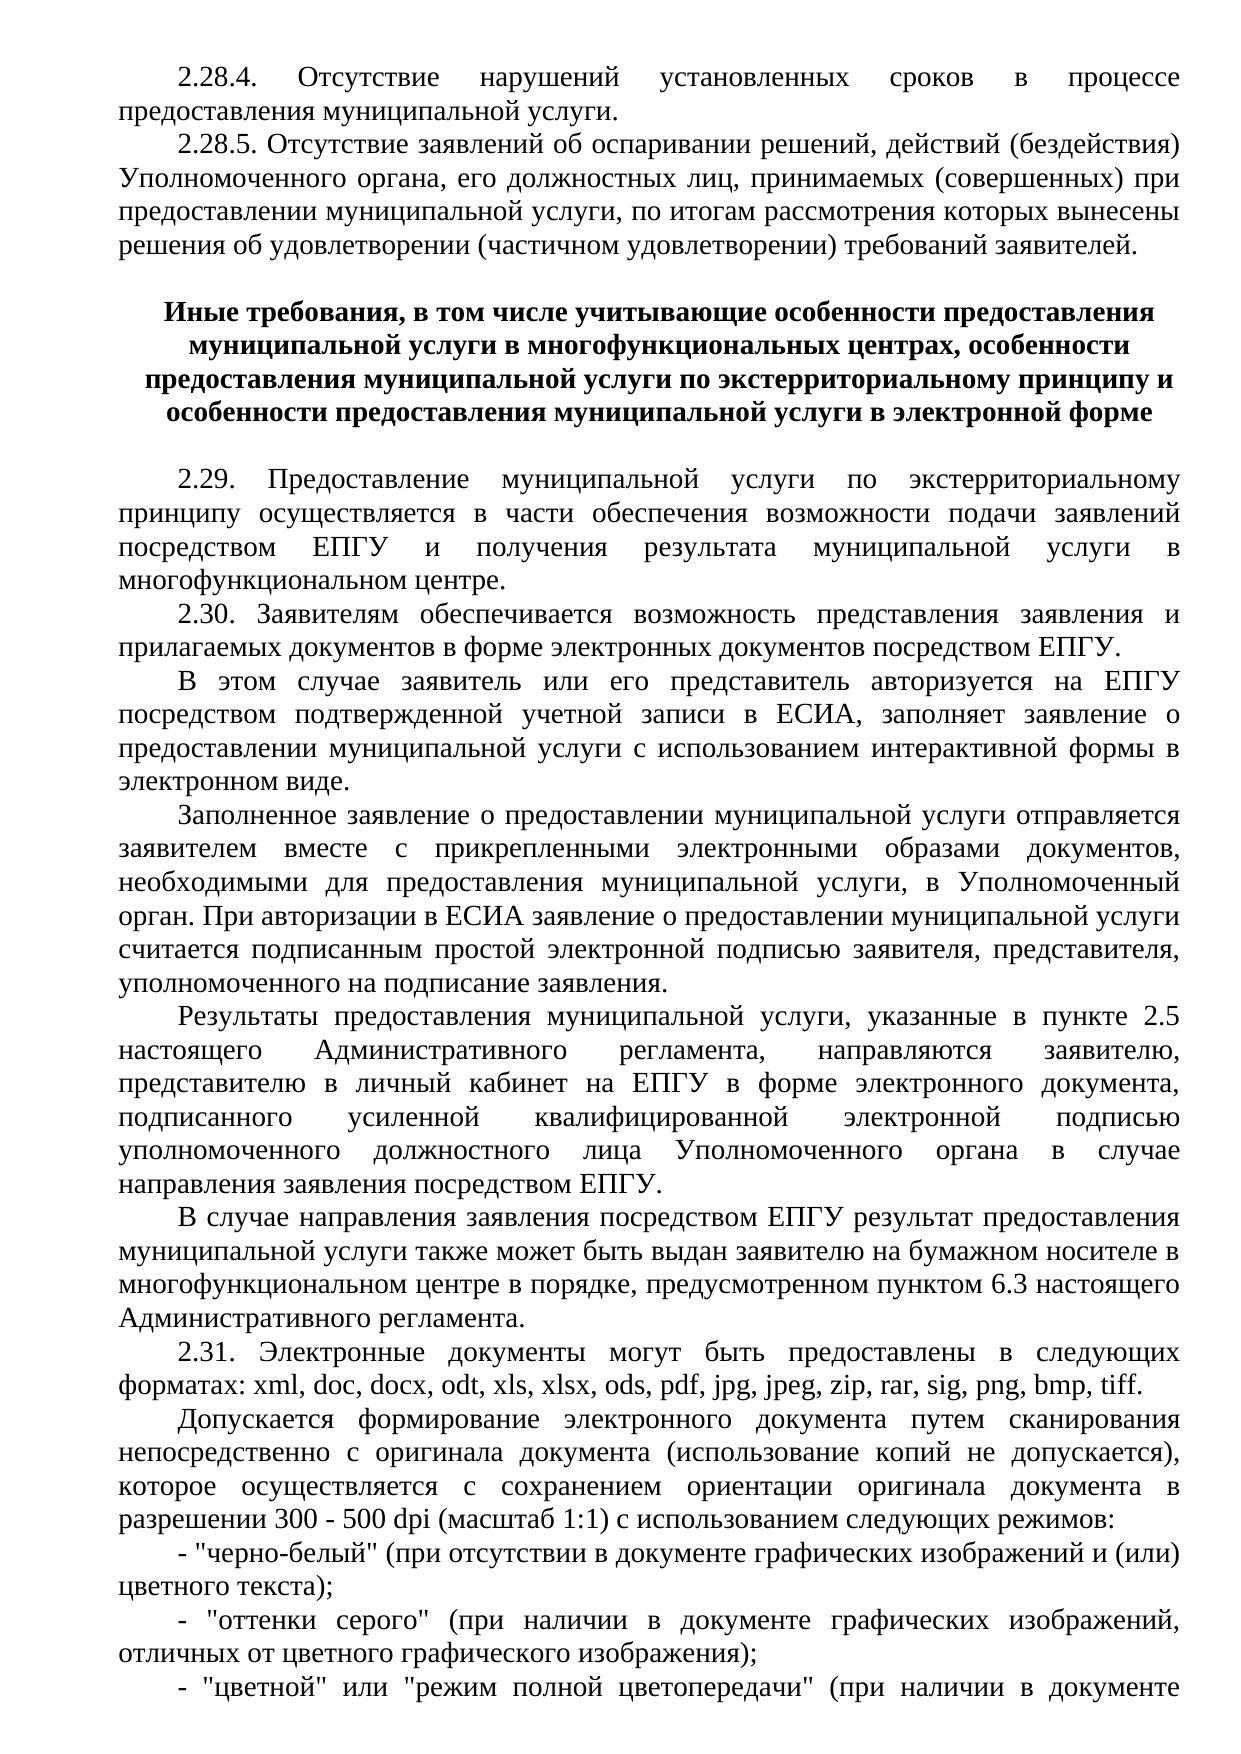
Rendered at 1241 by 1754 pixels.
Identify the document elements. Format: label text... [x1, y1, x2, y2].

text Заполненное заявление о предоставлении муниципальной услуги отправляется заявителем вместе с прикрепленными электронными образами документов, необходимыми для предоставления муниципальной услуги, в Уполномоченный орган. При авторизации в ЕСИА заявление о предоставлении муниципальной услуги считается подписанным простой электронной подписью заявителя, представителя, уполномоченного на подписание заявления. [118, 797, 1181, 998]
text 2.29. Предоставление муниципальной услуги по экстерриториальному принципу осуществляется в части обеспечения возможности подачи заявлений посредством ЕПГУ и получения результата муниципальной услуги в многофункциональном центре. [118, 462, 1181, 596]
text 2.28.5. Отсутствие заявлений об оспаривании решений, действий (бездействия) Уполномоченного органа, его должностных лиц, принимаемых (совершенных) при предоставлении муниципальной услуги, по итогам рассмотрения которых вынесены решения об удовлетворении (частичном удовлетворении) требований заявителей. [118, 126, 1181, 260]
subtitle Иные требования, в том числе учитывающие особенности предоставления муниципальной услуги в многофункциональных центрах, особенности предоставления муниципальной услуги по экстерриториальному принципу и особенности предоставления муниципальной услуги в электронной форме [138, 294, 1181, 428]
text - "оттенки серого" (при наличии в документе графических изображений, отличных от цветного графического изображения); [118, 1602, 1181, 1669]
text Допускается формирование электронного документа путем сканирования непосредственно с оригинала документа (использование копий не допускается), которое осуществляется с сохранением ориентации оригинала документа в разрешении 300 - 500 dpi (масштаб 1:1) с использованием следующих режимов: [118, 1401, 1181, 1535]
text 2.28.4. Отсутствие нарушений установленных сроков в процессе предоставления муниципальной услуги. [118, 59, 1181, 126]
text Результаты предоставления муниципальной услуги, указанные в пункте 2.5 настоящего Административного регламента, направляются заявителю, представителю в личный кабинет на ЕПГУ в форме электронного документа, подписанного усиленной квалифицированной электронной подписью уполномоченного должностного лица Уполномоченного органа в случае направления заявления посредством ЕПГУ. [118, 998, 1181, 1199]
text 2.30. Заявителям обеспечивается возможность представления заявления и прилагаемых документов в форме электронных документов посредством ЕПГУ. [118, 596, 1181, 663]
text В случае направления заявления посредством ЕПГУ результат предоставления муниципальной услуги также может быть выдан заявителю на бумажном носителе в многофункциональном центре в порядке, предусмотренном пунктом 6.3 настоящего Административного регламента. [118, 1199, 1181, 1334]
text - "черно-белый" (при отсутствии в документе графических изображений и (или) цветного текста); [118, 1535, 1181, 1602]
text 2.31. Электронные документы могут быть предоставлены в следующих форматах: xml, doc, docx, odt, xls, xlsx, ods, pdf, jpg, jpeg, zip, rar, sig, png, bmp, tiff. [118, 1334, 1181, 1401]
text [118, 1669, 1181, 1703]
text В этом случае заявитель или его представитель авторизуется на ЕПГУ посредством подтвержденной учетной записи в ЕСИА, заполняет заявление о предоставлении муниципальной услуги с использованием интерактивной формы в электронном виде. [118, 663, 1181, 797]
